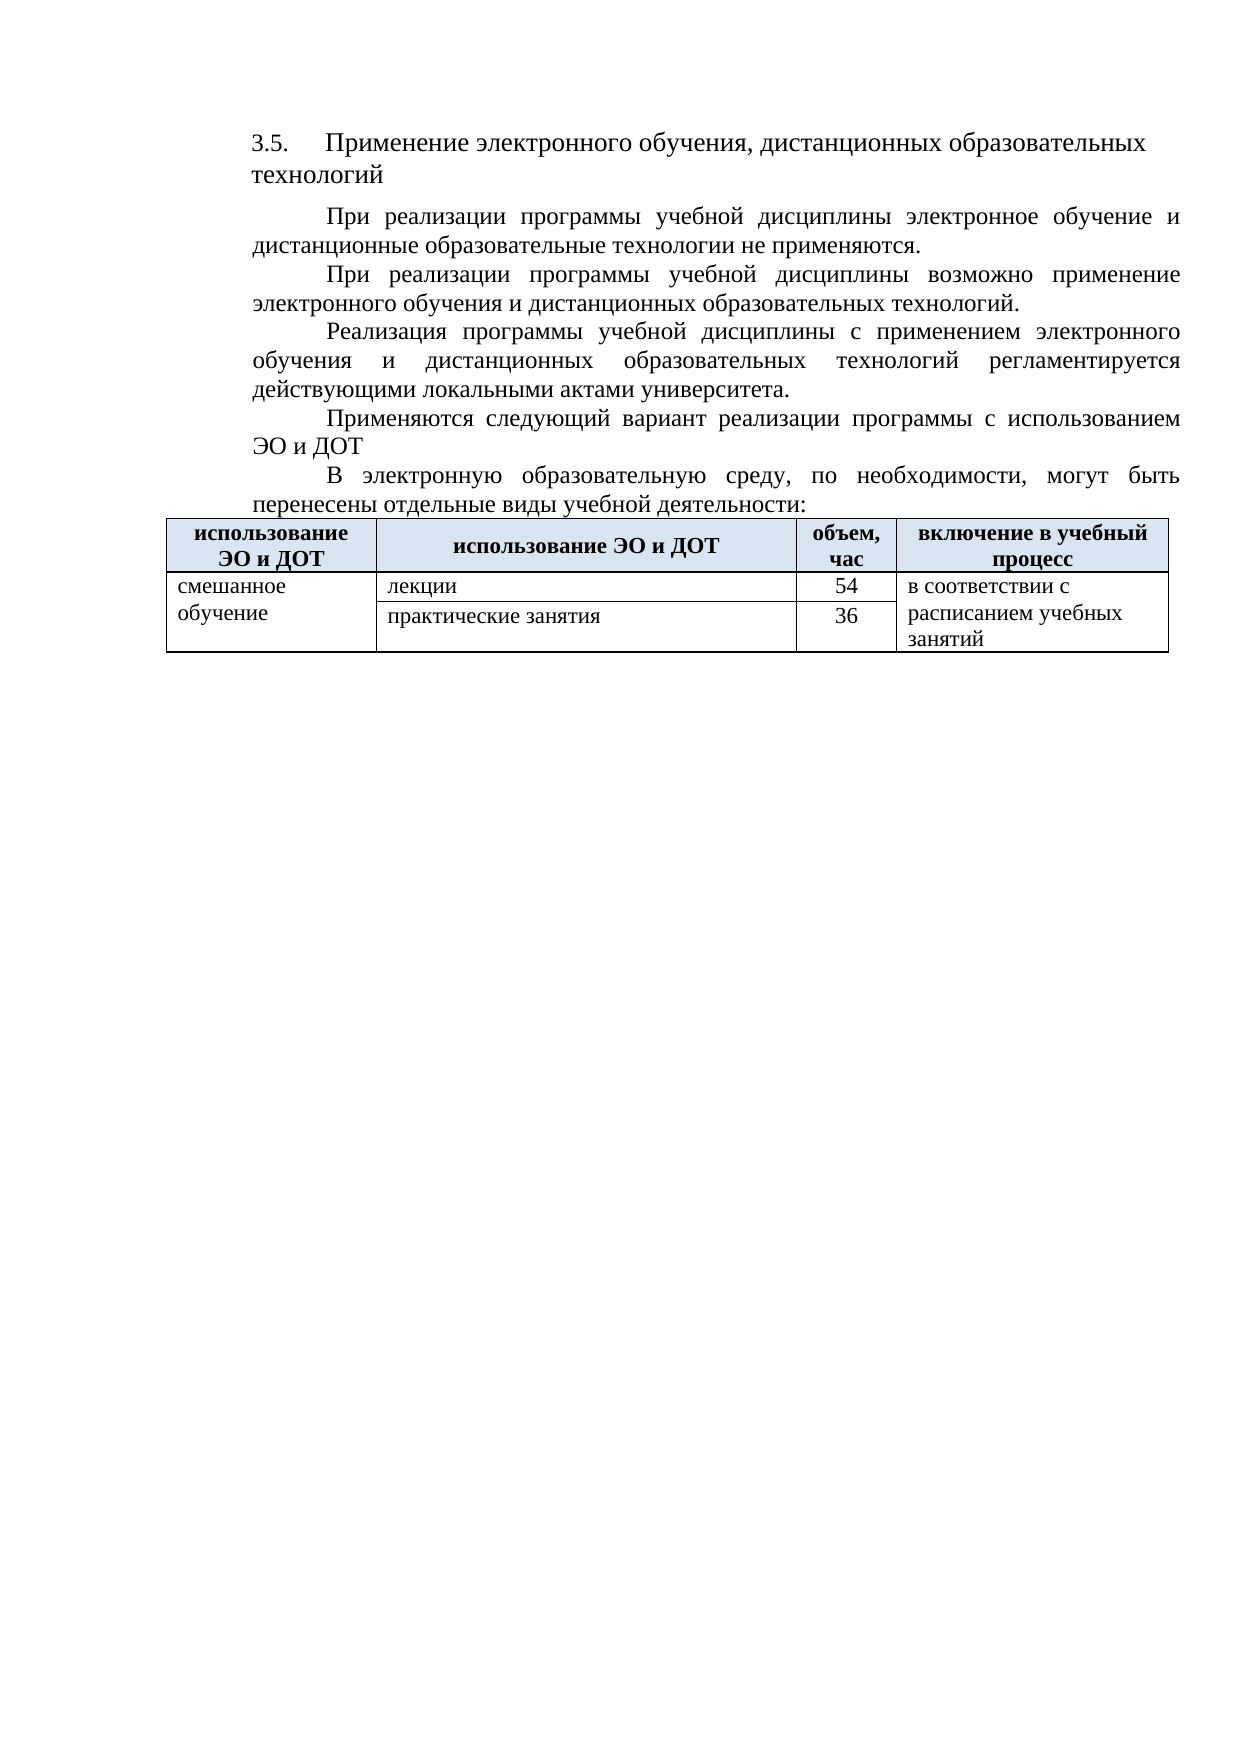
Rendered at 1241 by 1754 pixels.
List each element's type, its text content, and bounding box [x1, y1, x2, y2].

table_cell в соответствии с расписанием учебных занятий [897, 573, 1168, 651]
table_cell 54 [797, 573, 896, 601]
table_cell смешанное обучение [167, 573, 376, 651]
text При реализации программы учебной дисциплины возможно применение электронного обучения и дистанционных образовательных технологий. [252, 259, 1181, 316]
table_header включение в учебный процесс [897, 519, 1168, 571]
table_cell практические занятия [377, 602, 796, 651]
text В электронную образовательную среду, по необходимости, могут быть перенесены отдельные виды учебной деятельности: [252, 460, 1181, 518]
table_cell лекции [377, 573, 796, 601]
table_header использование ЭО и ДОТ [167, 519, 376, 571]
text Реализация программы учебной дисциплины с применением электронного обучения и дистанционных образовательных технологий регламентируется действующими локальными актами университета. [252, 316, 1181, 403]
table_cell 36 [797, 602, 896, 651]
subtitle Применение электронного обучения, дистанционных образовательных технологий [251, 127, 1181, 189]
table_header объем, час [797, 519, 896, 571]
text При реализации программы учебной дисциплины электронное обучение и дистанционные образовательные технологии не применяются. [252, 201, 1181, 259]
text Применяются следующий вариант реализации программы с использованием ЭО и ДОТ [252, 403, 1181, 460]
table_header использование ЭО и ДОТ [377, 519, 796, 571]
